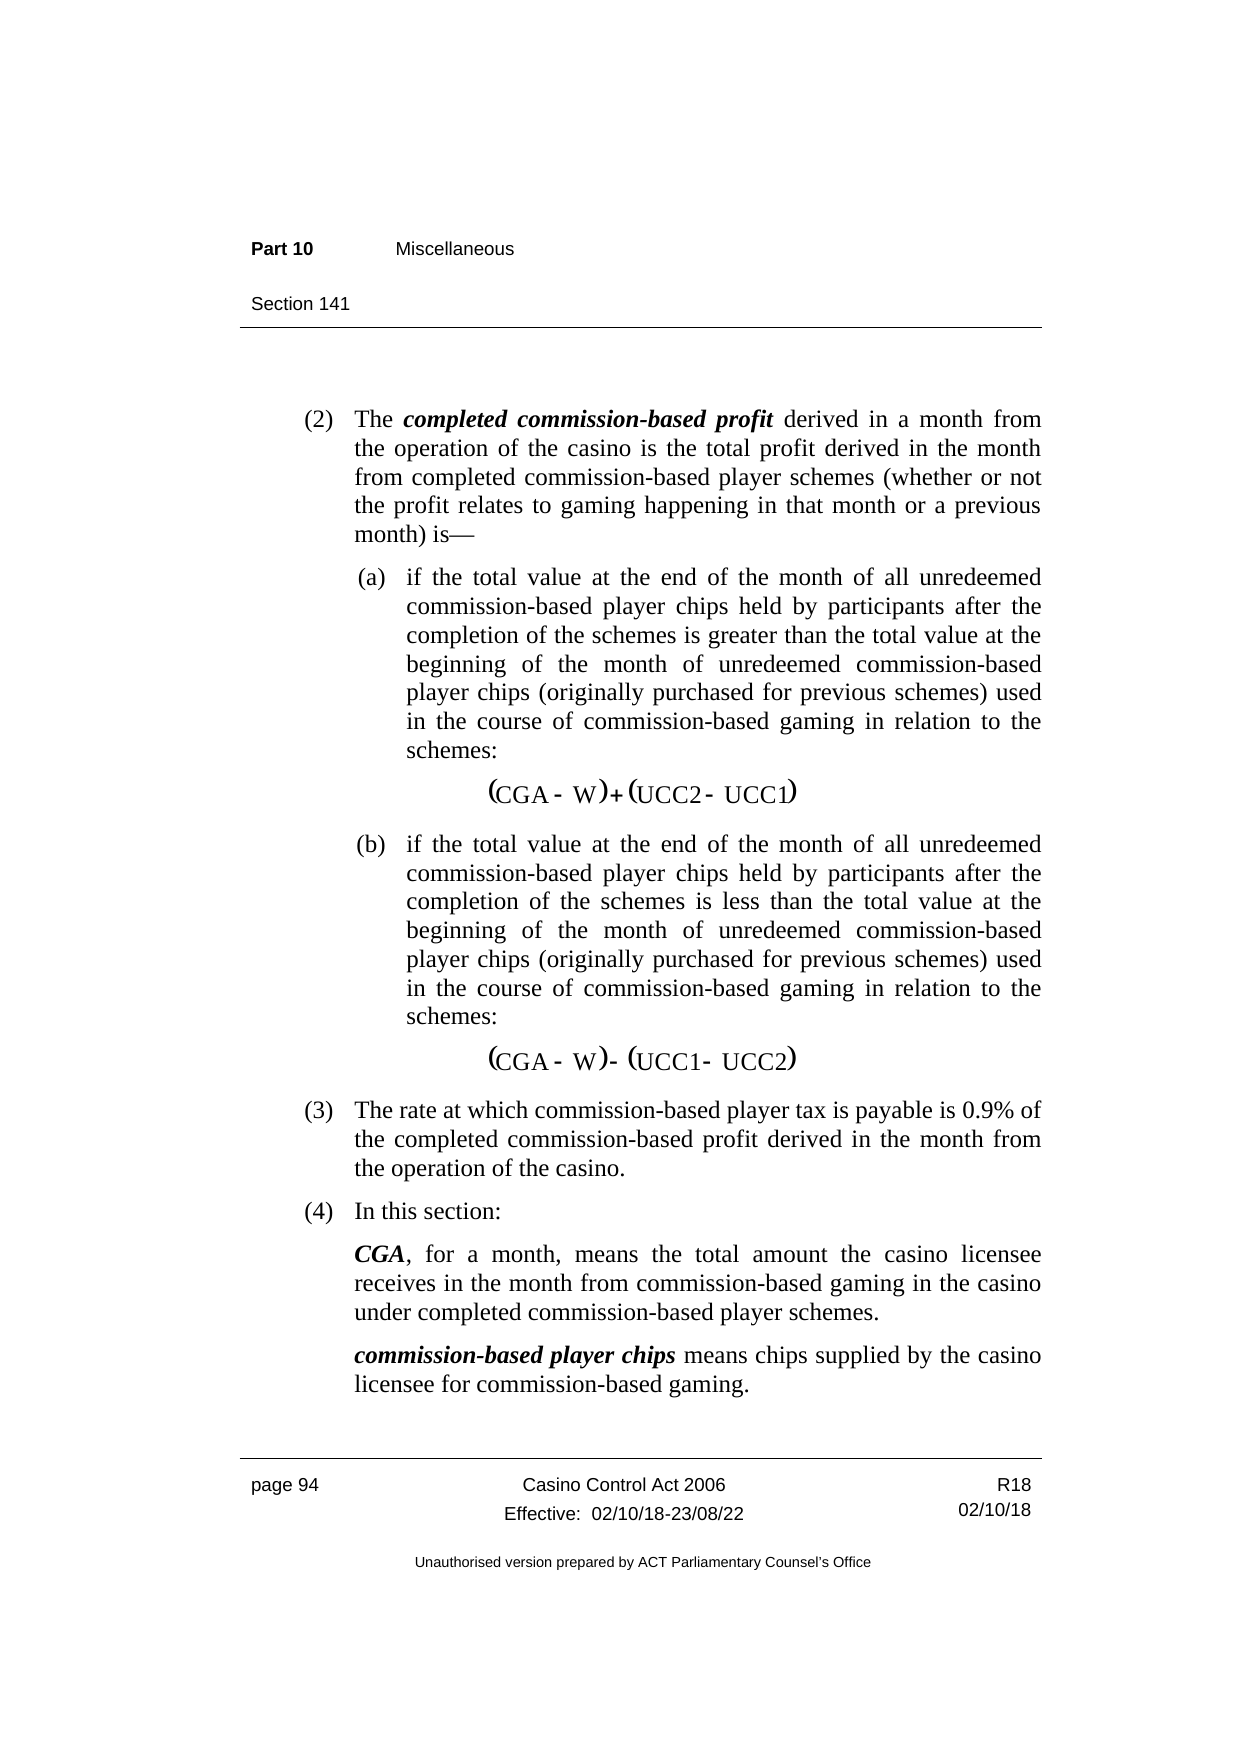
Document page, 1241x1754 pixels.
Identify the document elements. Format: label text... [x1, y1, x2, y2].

text (b) if the total value at the end of the month of all unredeemed commission-based player chips held by participants after the completion of the schemes is less than the total value at the beginning of the month of unredeemed commission-based player chips (originally purchased for previous schemes) used in the course of commission-based gaming in relation to the schemes: [239, 829, 1042, 1030]
text commission-based player chips means chips supplied by the casino licensee for commission-based gaming. [354, 1340, 1042, 1398]
text (2) The completed commission-based profit derived in a month from the operation of the casino is the total profit derived in the month from completed commission-based player schemes (whether or not the profit relates to gaming happening in that month or a previous month) is— [239, 404, 1042, 548]
text (a) if the total value at the end of the month of all unredeemed commission-based player chips held by participants after the completion of the schemes is greater than the total value at the beginning of the month of unredeemed commission-based player chips (originally purchased for previous schemes) used in the course of commission-based gaming in relation to the schemes: [239, 562, 1042, 764]
text CGA, for a month, means the total amount the casino licensee receives in the month from commission-based gaming in the casino under completed commission-based player schemes. [354, 1239, 1042, 1326]
text (3) The rate at which commission-based player tax is payable is 0.9% of the completed commission-based profit derived in the month from the operation of the casino. [239, 1095, 1042, 1181]
text (4) In this section: [239, 1196, 1042, 1225]
